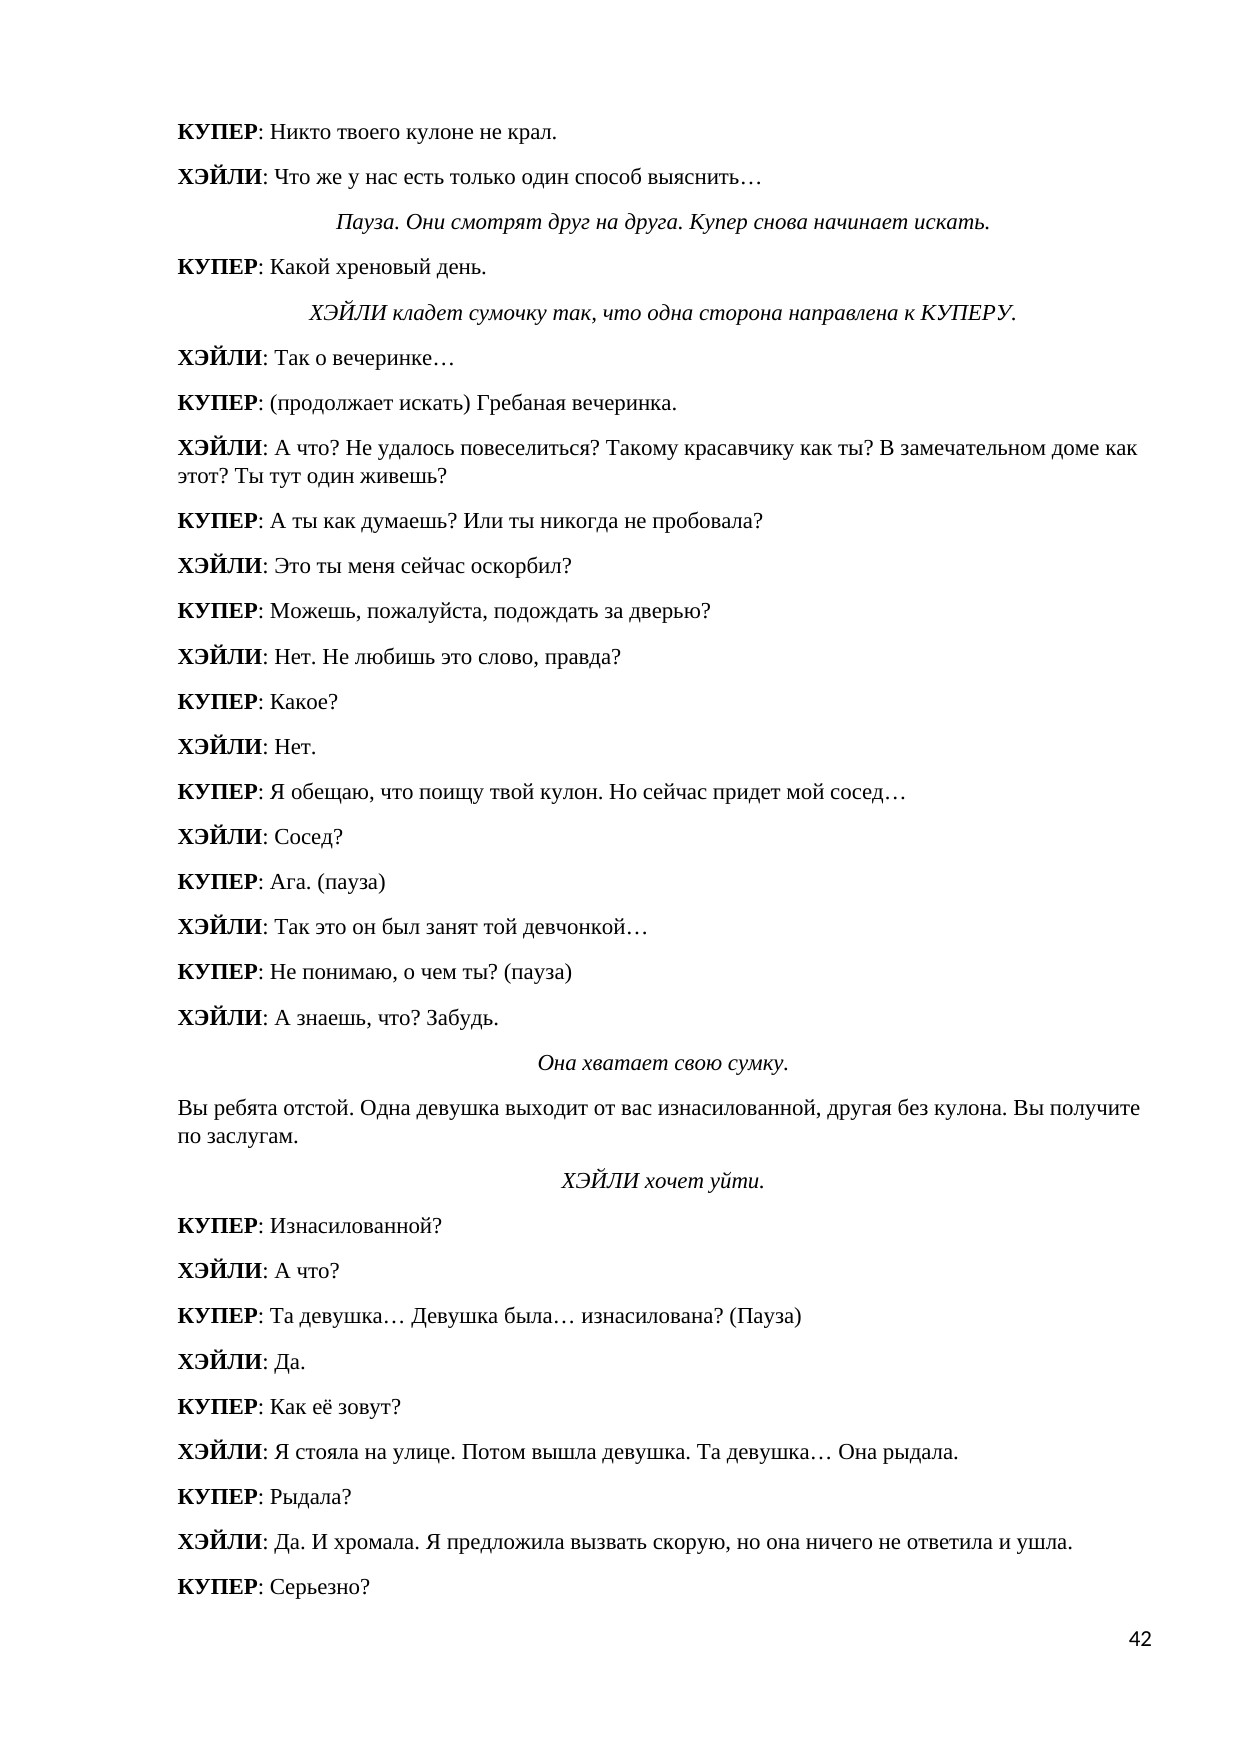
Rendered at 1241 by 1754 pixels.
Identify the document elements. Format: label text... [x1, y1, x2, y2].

text КУПЕР: А ты как думаешь? Или ты никогда не пробовала? [177, 507, 1152, 534]
text КУПЕР: Изнасилованной? [177, 1212, 1152, 1239]
text ХЭЙЛИ: Это ты меня сейчас оскорбил? [177, 552, 1152, 579]
text ХЭЙЛИ: Так о вечеринке… [177, 344, 1152, 370]
text КУПЕР: Какой хреновый день. [177, 253, 1152, 280]
text ХЭЙЛИ: А знаешь, что? Забудь. [177, 1003, 1152, 1030]
text КУПЕР: Рыдала? [177, 1483, 1152, 1509]
text ХЭЙЛИ: А что? Не удалось повеселиться? Такому красавчику как ты? В замечательном доме как этот? Ты тут один живешь? [177, 434, 1152, 489]
text КУПЕР: Я обещаю, что поищу твой кулон. Но сейчас придет мой сосед… [177, 778, 1152, 804]
text ХЭЙЛИ: Так это он был занят той девчонкой… [177, 913, 1152, 940]
text КУПЕР: Никто твоего кулоне не крал. [177, 118, 1152, 144]
text КУПЕР: Ага. (пауза) [177, 868, 1152, 894]
text КУПЕР: Можешь, пожалуйста, подождать за дверью? [177, 598, 1152, 624]
text Вы ребята отстой. Одна девушка выходит от вас изнасилованной, другая без кулона. Вы получите по заслугам. [177, 1094, 1152, 1148]
text Пауза. Они смотрят друг на друга. Купер снова начинает искать. [177, 208, 1152, 235]
text ХЭЙЛИ: Нет. Не любишь это слово, правда? [177, 643, 1152, 669]
text ХЭЙЛИ: Что же у нас есть только один способ выяснить… [177, 163, 1152, 189]
text КУПЕР: Как её зовут? [177, 1393, 1152, 1419]
text ХЭЙЛИ кладет сумочку так, что одна сторона направлена к КУПЕРУ. [177, 298, 1152, 325]
text ХЭЙЛИ: Нет. [177, 733, 1152, 759]
text КУПЕР: Серьезно? [177, 1573, 1152, 1599]
text КУПЕР: Какое? [177, 688, 1152, 714]
text ХЭЙЛИ: Сосед? [177, 823, 1152, 849]
text КУПЕР: (продолжает искать) Гребаная вечеринка. [177, 389, 1152, 415]
text ХЭЙЛИ хочет уйти. [177, 1167, 1152, 1194]
text КУПЕР: Та девушка… Девушка была… изнасилована? (Пауза) [177, 1303, 1152, 1329]
text ХЭЙЛИ: Да. [177, 1348, 1152, 1374]
text ХЭЙЛИ: А что? [177, 1257, 1152, 1284]
text КУПЕР: Не понимаю, о чем ты? (пауза) [177, 958, 1152, 985]
text ХЭЙЛИ: Да. И хромала. Я предложила вызвать скорую, но она ничего не ответила и ушла. [177, 1528, 1152, 1554]
text Она хватает свою сумку. [177, 1049, 1152, 1075]
text ХЭЙЛИ: Я стояла на улице. Потом вышла девушка. Та девушка… Она рыдала. [177, 1438, 1152, 1464]
